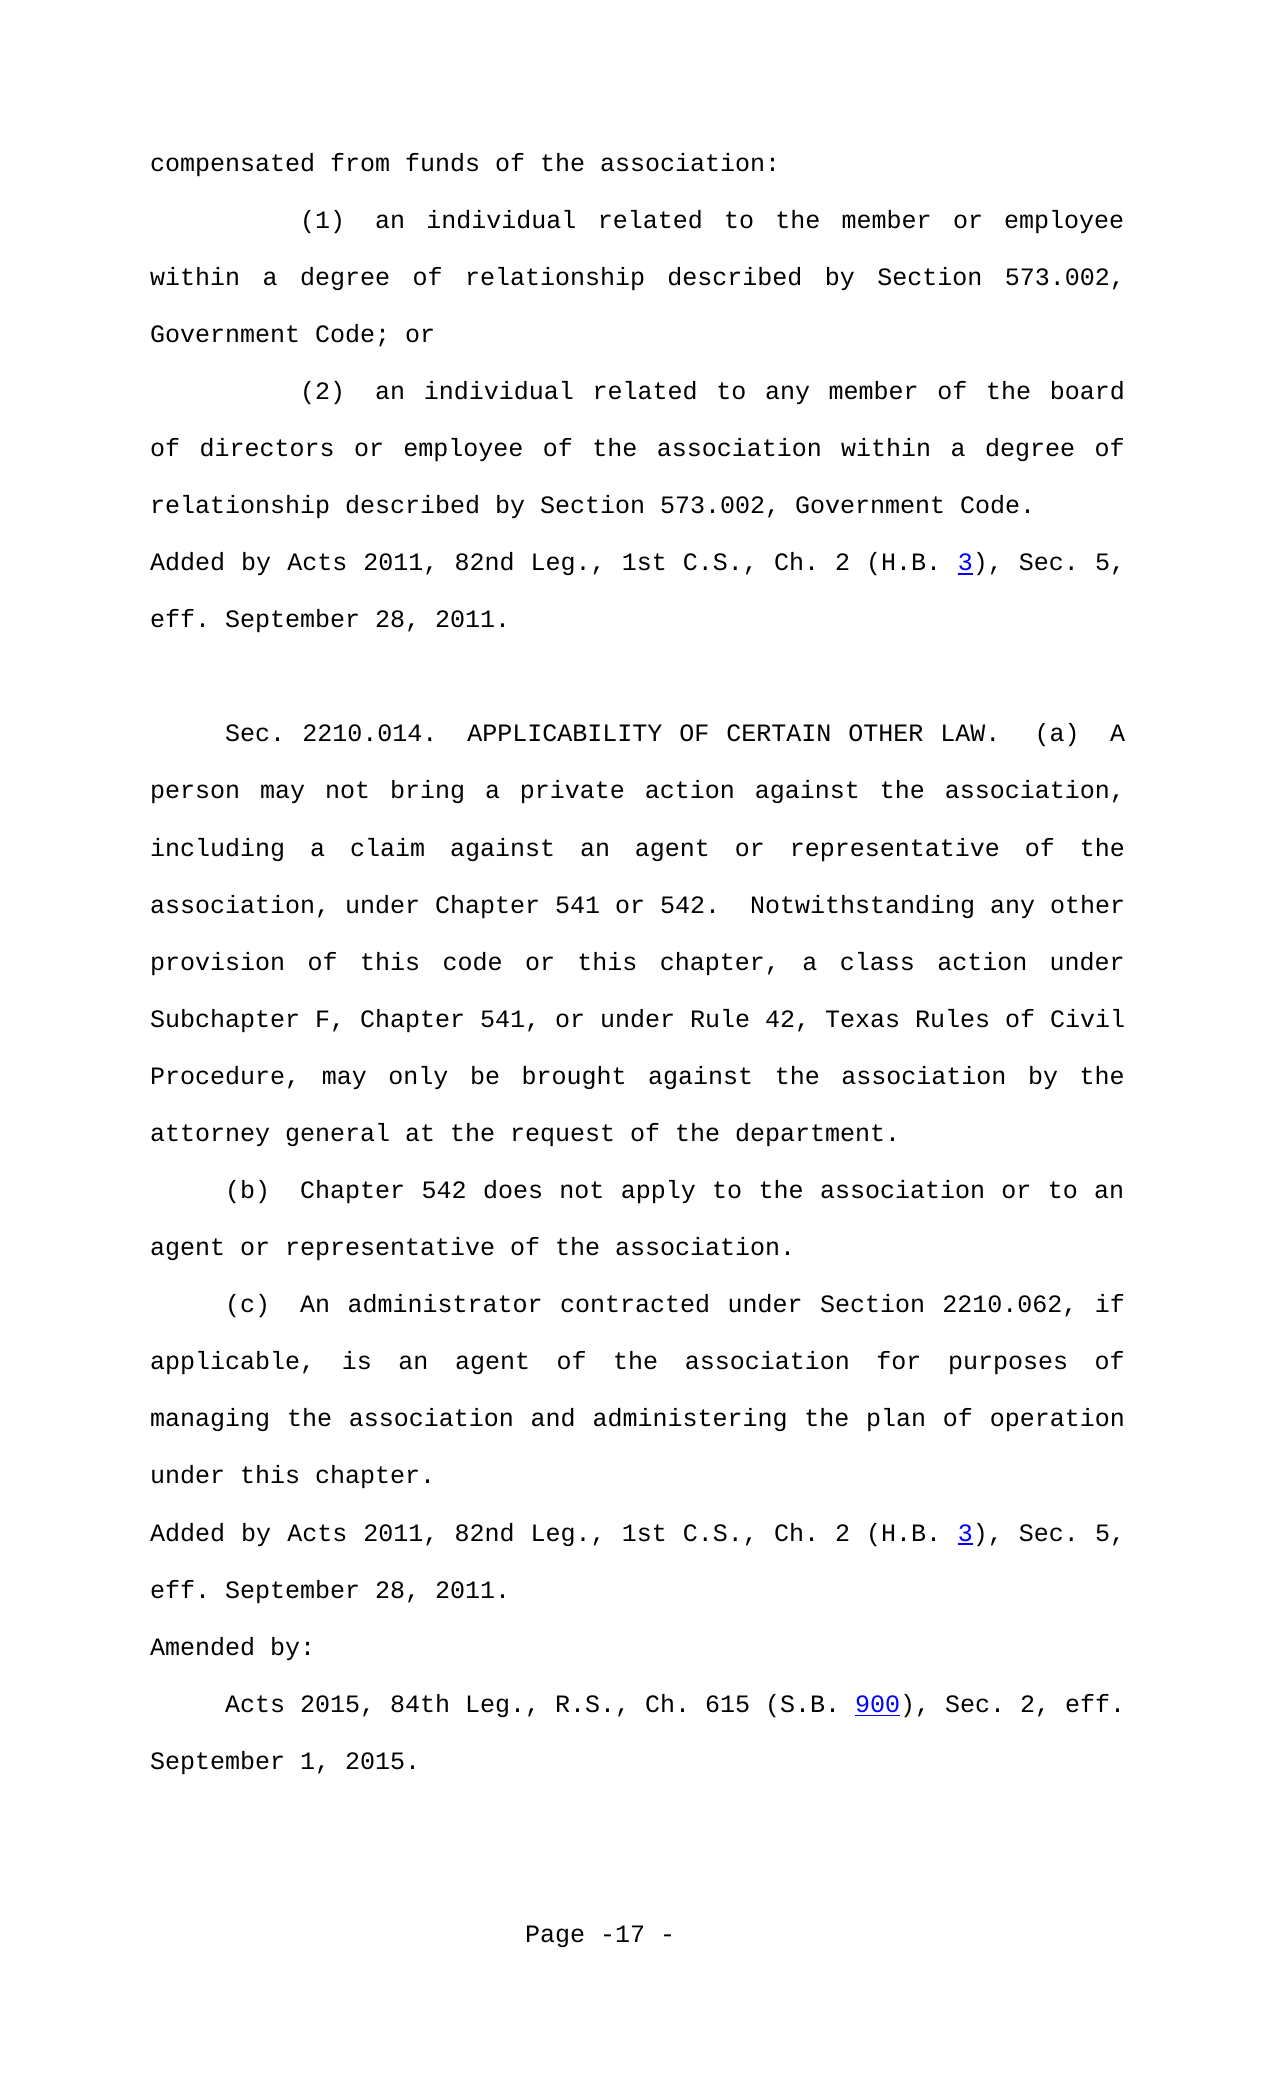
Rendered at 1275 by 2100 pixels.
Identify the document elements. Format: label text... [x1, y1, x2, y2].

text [150, 150, 1125, 178]
text Sec. 2210.014. APPLICABILITY OF CERTAIN OTHER LAW. (a) A person may not bring a private action against the association, including a claim against an agent or representative of the association, under Chapter 541 or 542. Notwithstanding any other provision of this code or this chapter, a class action under Subchapter F, Chapter 541, or under Rule 42, Texas Rules of Civil Procedure, may only be brought against the association by the attorney general at the request of the department. [150, 721, 1125, 1149]
text (c) An administrator contracted under Section 2210.062, if applicable, is an agent of the association for purposes of managing the association and administering the plan of operation under this chapter. [150, 1292, 1125, 1491]
text (1) an individual related to the member or employee within a degree of relationship described by Section 573.002, Government Code; or [150, 207, 1125, 350]
text Amended by: [150, 1634, 1125, 1663]
text (b) Chapter 542 does not apply to the association or to an agent or representative of the association. [150, 1177, 1125, 1263]
text Added by Acts 2011, 82nd Leg., 1st C.S., Ch. 2 (H.B. 3), Sec. 5, eff. September 28, 2011. [150, 1520, 1125, 1606]
text Added by Acts 2011, 82nd Leg., 1st C.S., Ch. 2 (H.B. 3), Sec. 5, eff. September 28, 2011. [150, 549, 1125, 635]
text (2) an individual related to any member of the board of directors or employee of the association within a degree of relationship described by Section 573.002, Government Code. [150, 378, 1125, 521]
text Acts 2015, 84th Leg., R.S., Ch. 615 (S.B. 900), Sec. 2, eff. September 1, 2015. [150, 1691, 1125, 1777]
